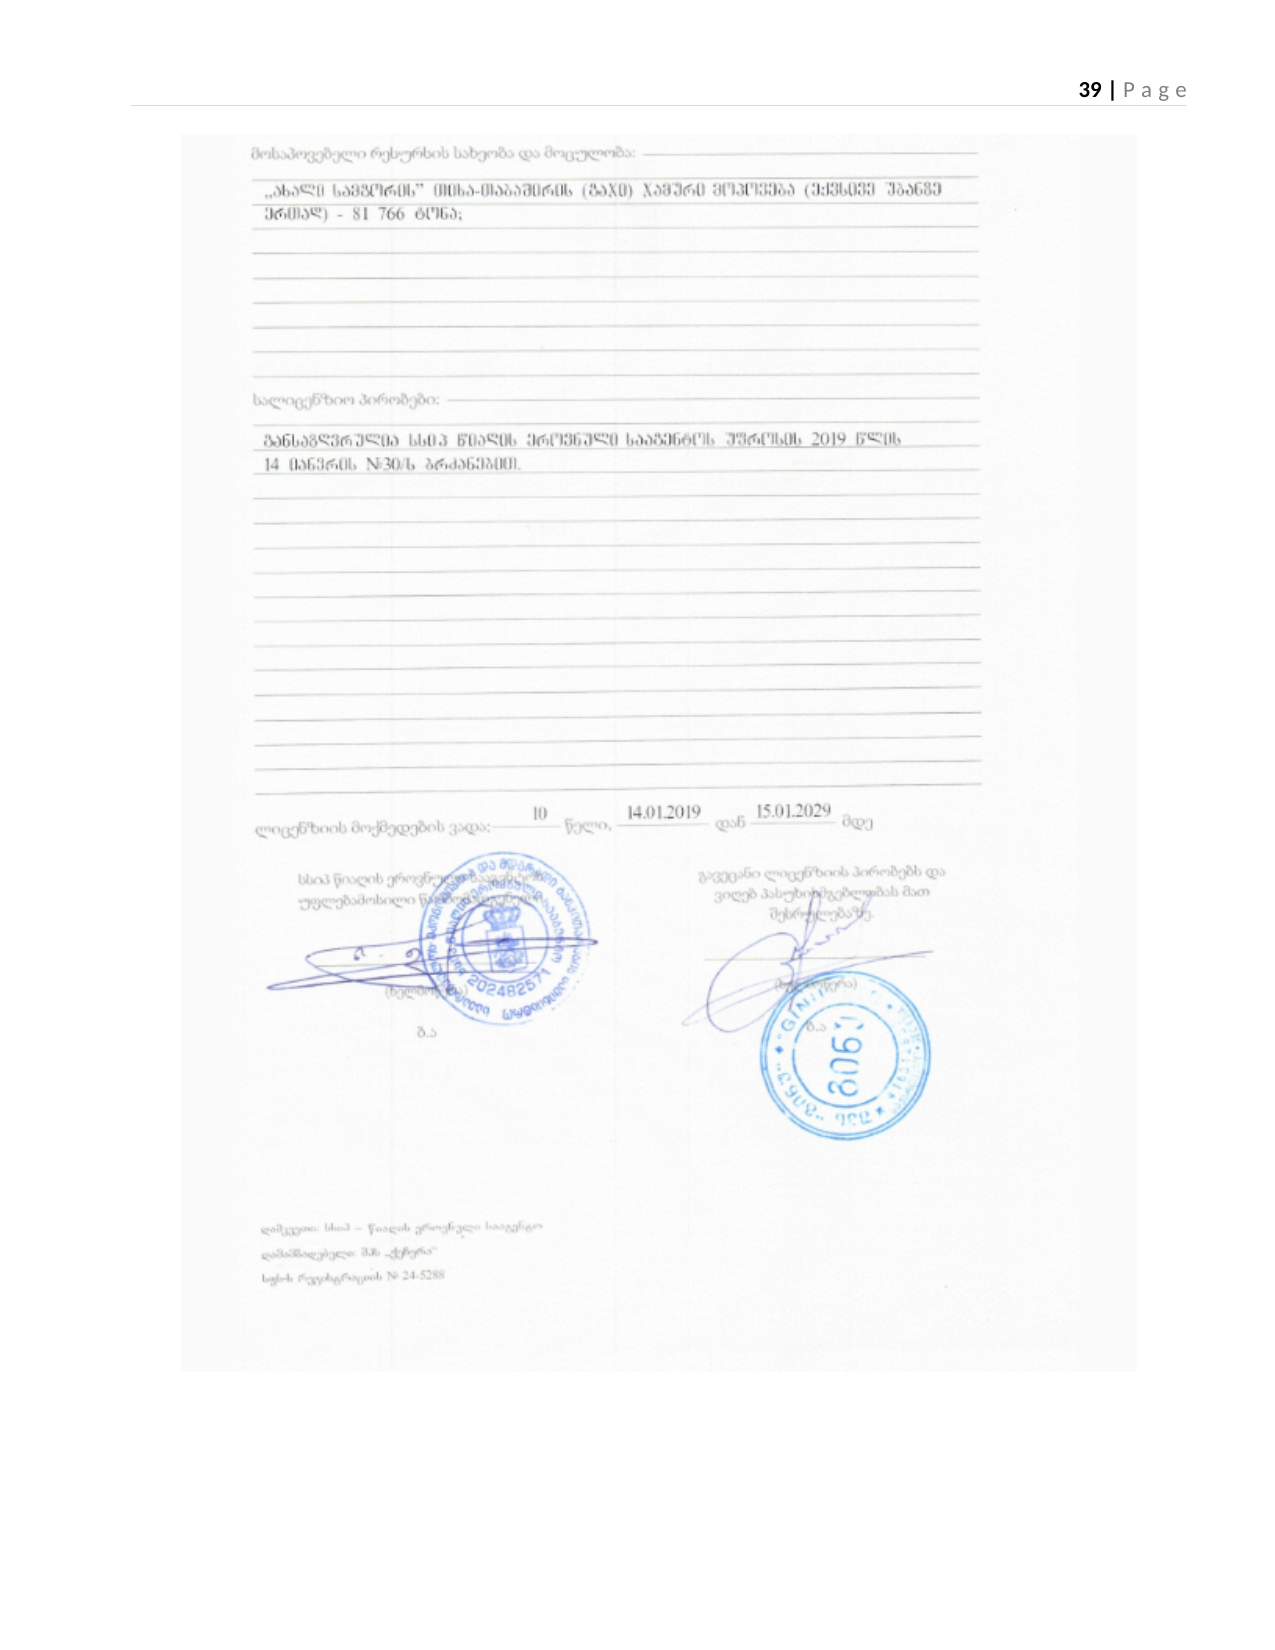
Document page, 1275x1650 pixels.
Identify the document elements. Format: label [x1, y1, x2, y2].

picture [180, 134, 1137, 1372]
